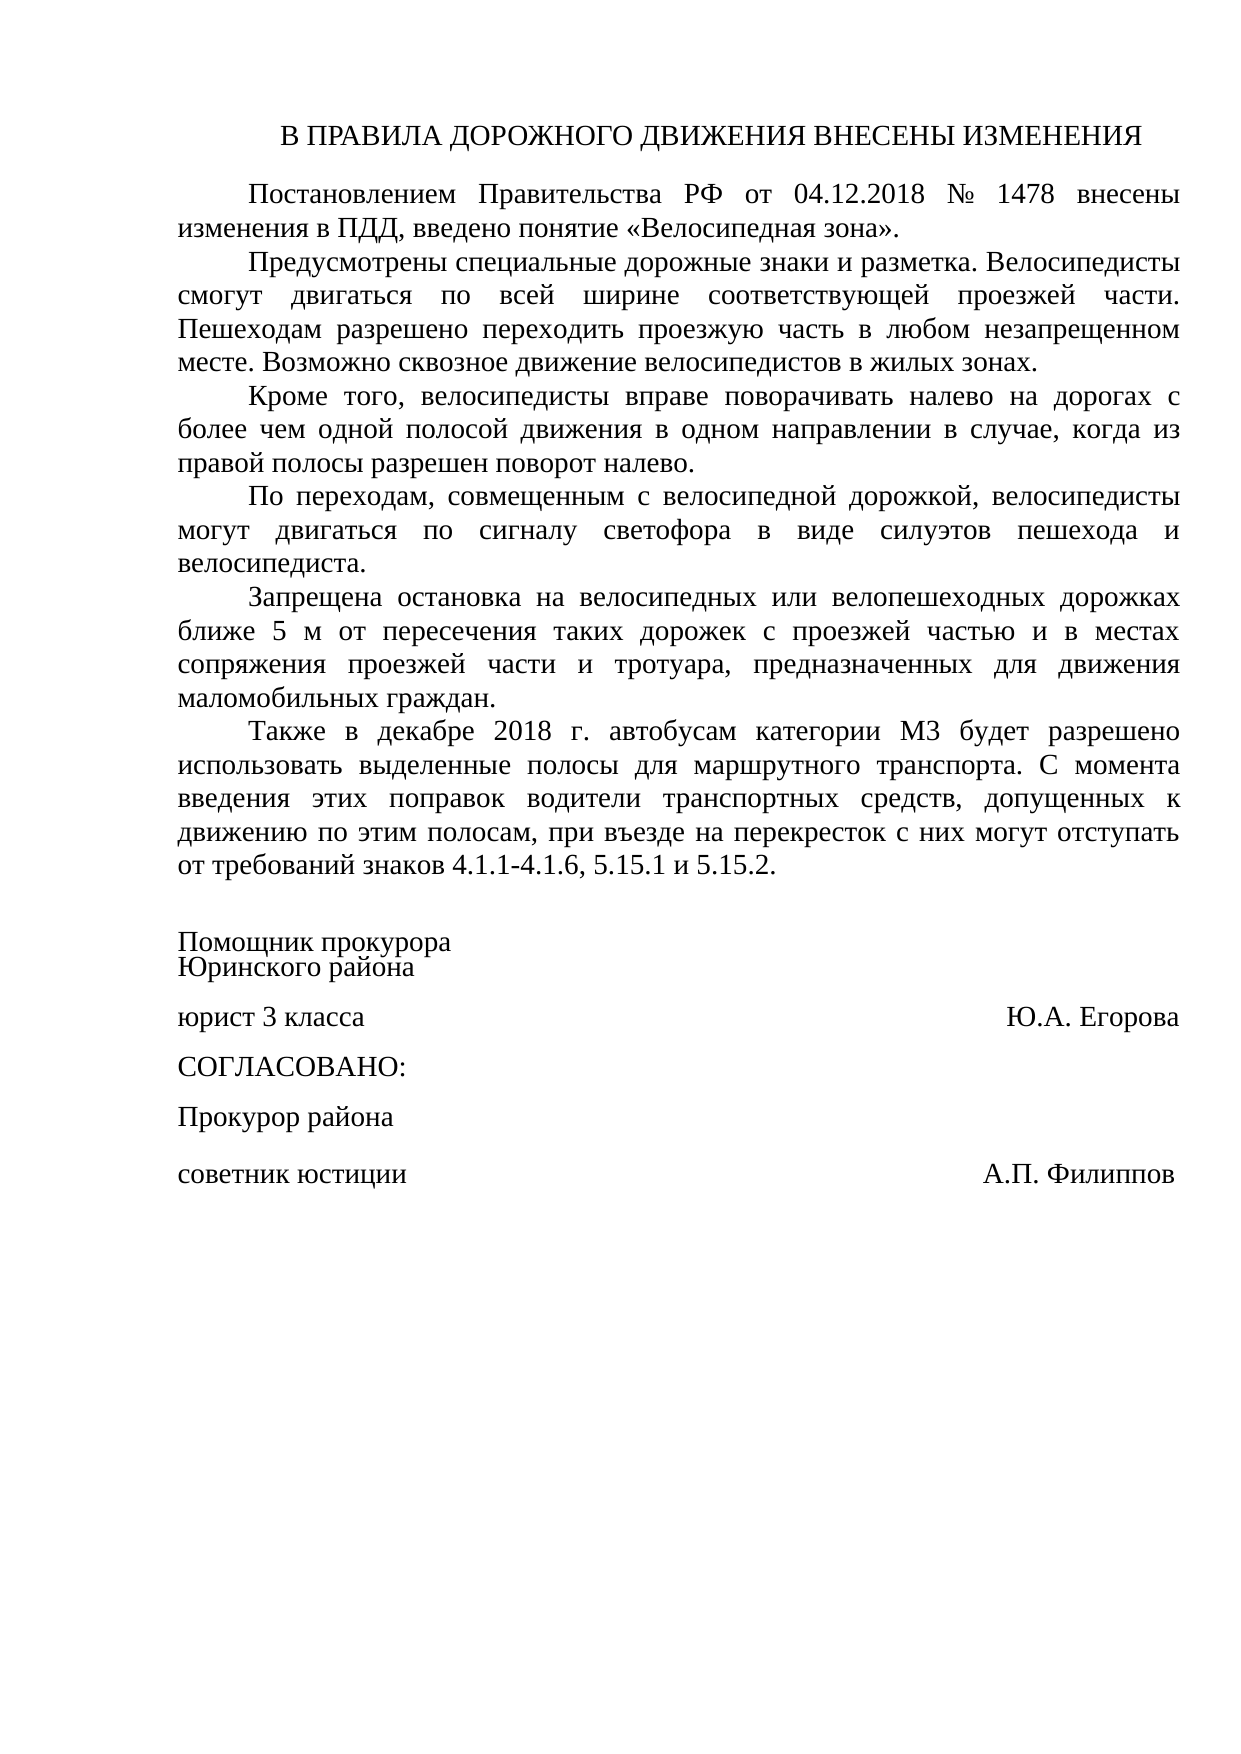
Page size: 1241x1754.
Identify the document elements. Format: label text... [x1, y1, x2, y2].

text Прокурор района [177, 1106, 1181, 1131]
text Постановлением Правительства РФ от 04.12.2018 № 1478 внесены изменения в ПДД, введено понятие «Велосипедная зона». [177, 177, 1181, 244]
text Кроме того, велосипедисты вправе поворачивать налево на дорогах с более чем одной полосой движения в одном направлении в случае, когда из правой полосы разрешен поворот налево. [177, 378, 1181, 478]
text Запрещена остановка на велосипедных или велопешеходных дорожках ближе 5 м от пересечения таких дорожек с проезжей частью и в местах сопряжения проезжей части и тротуара, предназначенных для движения маломобильных граждан. [177, 579, 1181, 713]
text Помощник прокурора [177, 931, 1181, 956]
text советник юстиции А.П. Филиппов [177, 1156, 1181, 1189]
text Юринского района [177, 956, 1181, 981]
text По переходам, совмещенным с велосипедной дорожкой, велосипедисты могут двигаться по сигналу светофора в виде силуэтов пешехода и велосипедиста. [177, 478, 1181, 579]
text Также в декабре 2018 г. автобусам категории М3 будет разрешено использовать выделенные полосы для маршрутного транспорта. С момента введения этих поправок водители транспортных средств, допущенных к движению по этим полосам, при въезде на перекресток с них могут отступать от требований знаков 4.1.1-4.1.6, 5.15.1 и 5.15.2. [177, 713, 1181, 881]
text В ПРАВИЛА ДОРОЖНОГО ДВИЖЕНИЯ ВНЕСЕНЫ ИЗМЕНЕНИЯ [183, 118, 1175, 152]
text юрист 3 класса Ю.А. Егорова [177, 1006, 1181, 1031]
text Предусмотрены специальные дорожные знаки и разметка. Велосипедисты смогут двигаться по всей ширине соответствующей проезжей части. Пешеходам разрешено переходить проезжую часть в любом незапрещенном месте. Возможно сквозное движение велосипедистов в жилых зонах. [177, 244, 1181, 378]
text СОГЛАСОВАНО: [177, 1056, 1181, 1081]
